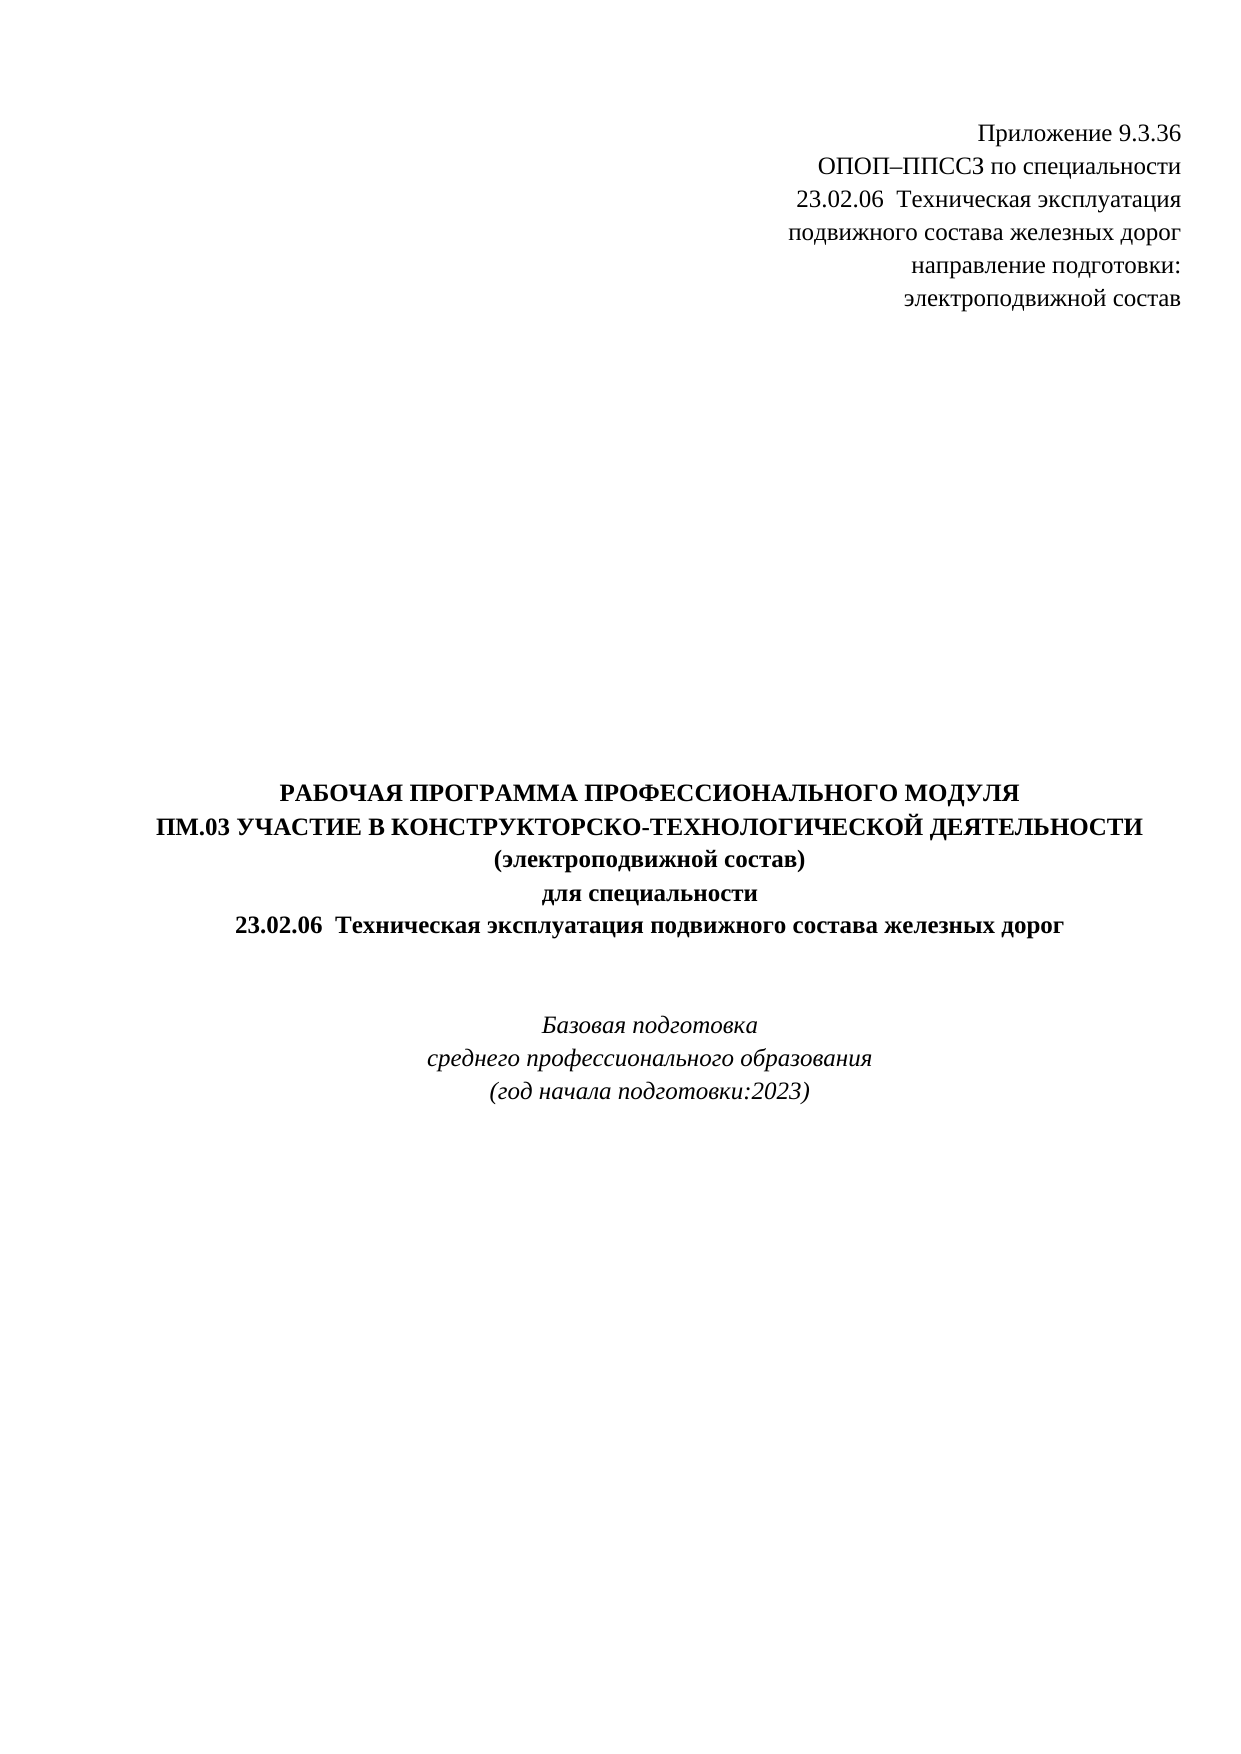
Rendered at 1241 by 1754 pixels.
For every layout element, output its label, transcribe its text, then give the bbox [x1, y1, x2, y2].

text подвижного состава железных дорог [118, 217, 1181, 246]
text среднего профессионального образования [118, 1043, 1181, 1071]
text направление подготовки: [118, 250, 1181, 279]
text Базовая подготовка [118, 1010, 1181, 1038]
text для специальности [118, 878, 1181, 906]
text 23.02.06 Техническая эксплуатация подвижного состава железных дорог [118, 911, 1181, 939]
text ПМ.03 УЧАСТИЕ В КОНСТРУКТОРСКО-ТЕХНОЛОГИЧЕСКОЙ ДЕЯТЕЛЬНОСТИ (электроподвижной состав) [118, 812, 1181, 873]
text ОПОП–ППССЗ по специальности [118, 151, 1181, 180]
text РАБОЧАЯ ПРОГРАММА ПРОФЕССИОНАЛЬНОГО МОДУЛЯ [118, 778, 1181, 807]
text Приложение 9.3.36 [118, 118, 1181, 147]
text электроподвижной состав [118, 283, 1181, 312]
text (год начала подготовки:2023) [118, 1076, 1181, 1104]
text 23.02.06 Техническая эксплуатация [118, 184, 1181, 213]
